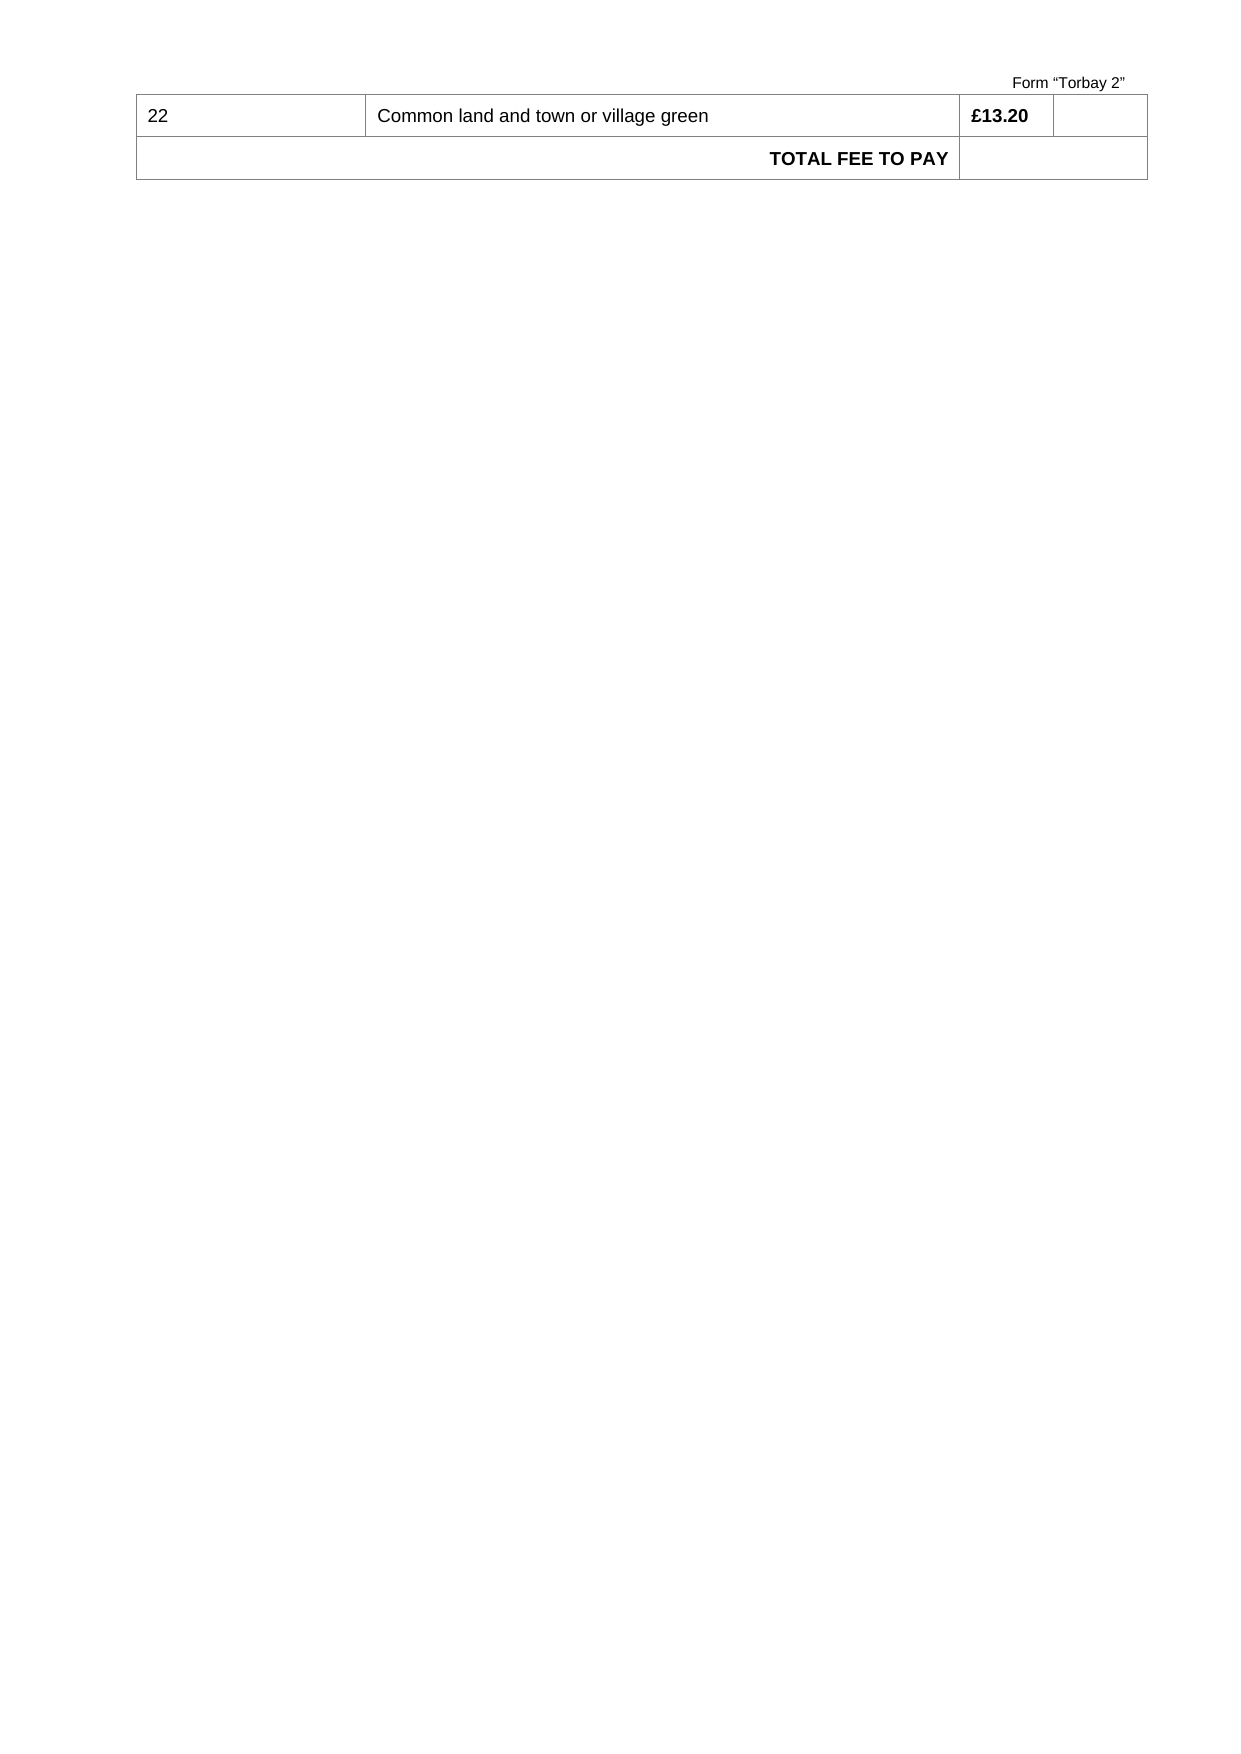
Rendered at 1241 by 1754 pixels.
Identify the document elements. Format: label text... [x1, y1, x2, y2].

table_cell [1054, 95, 1147, 136]
table_cell TOTAL FEE TO PAY [137, 137, 959, 179]
table_cell Common land and town or village green [366, 95, 959, 136]
table_cell £13.20 [960, 95, 1053, 136]
table_cell [960, 137, 1147, 179]
table_cell 22 [137, 95, 365, 136]
